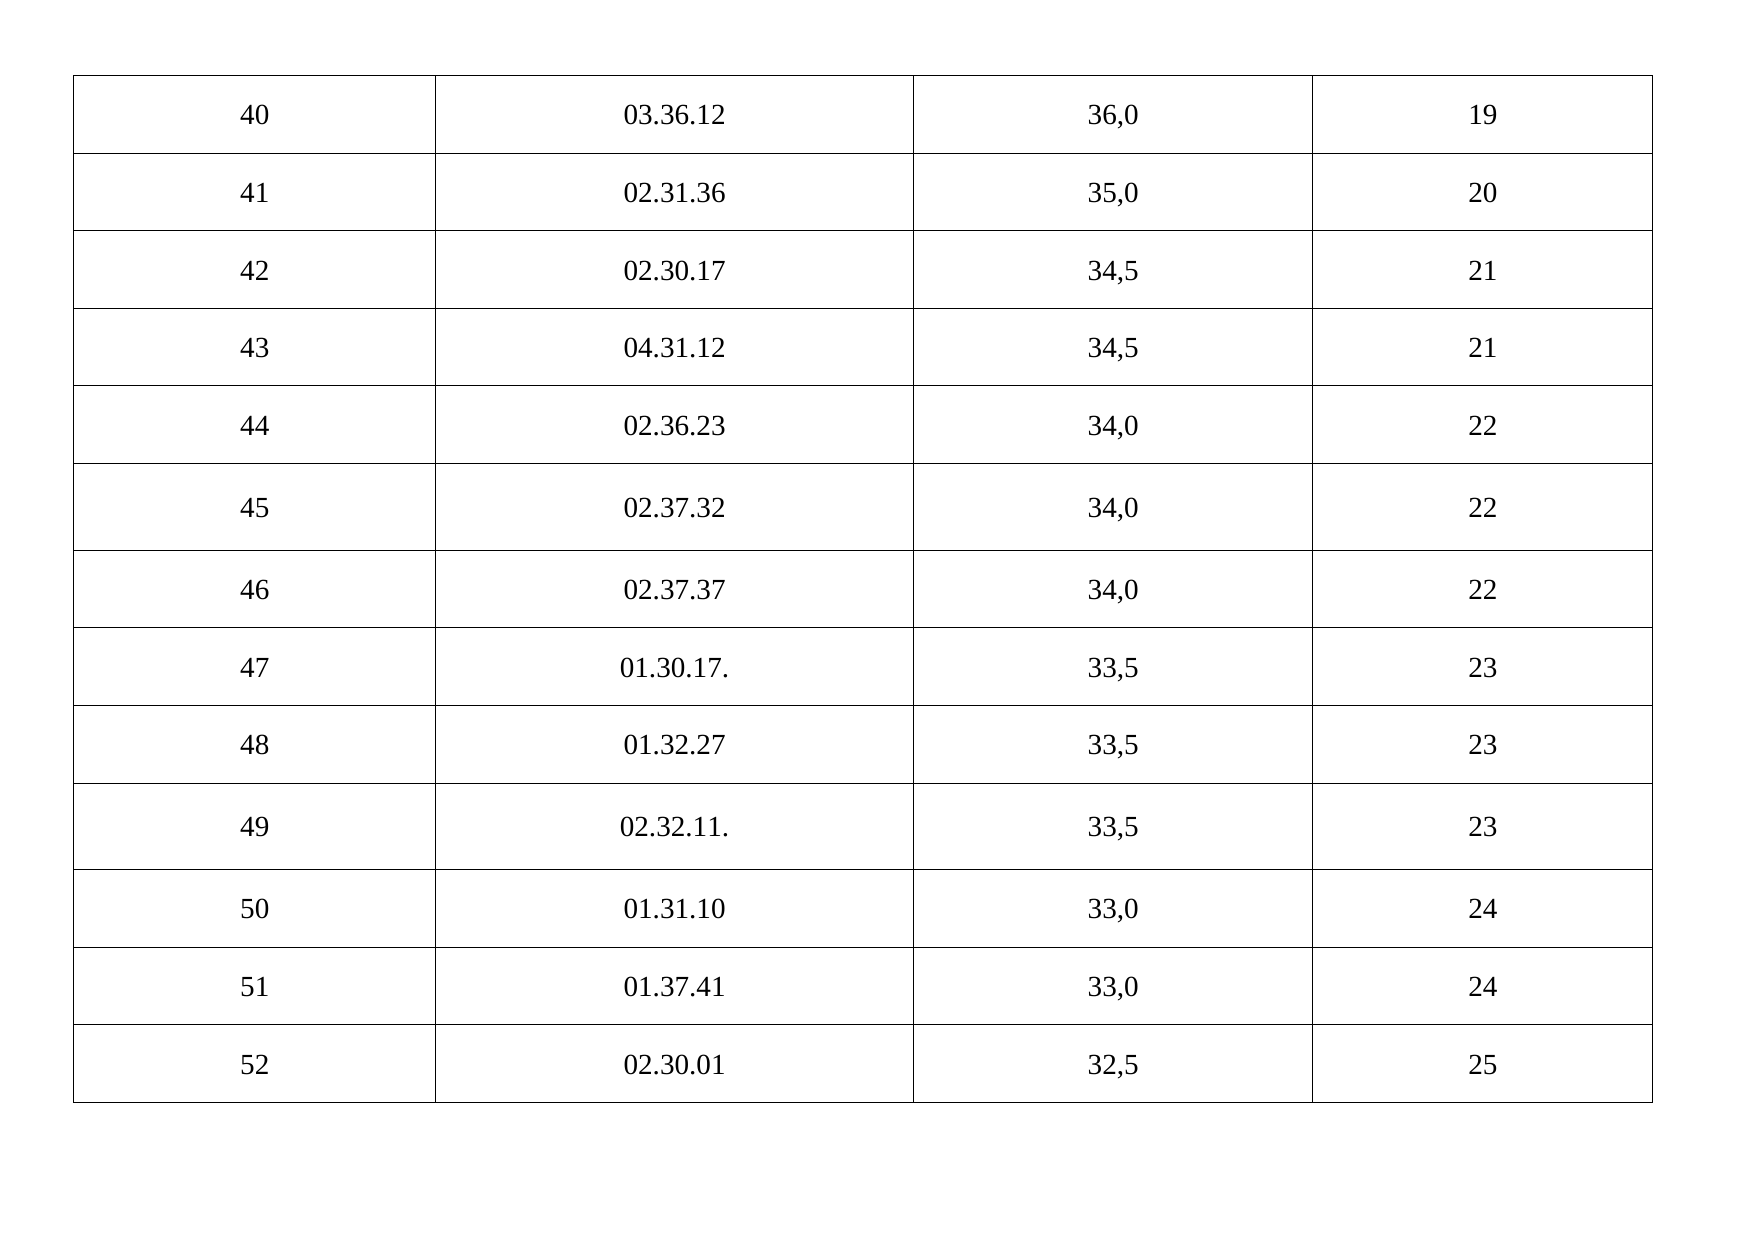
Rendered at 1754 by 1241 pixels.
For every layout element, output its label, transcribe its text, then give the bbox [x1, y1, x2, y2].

table_cell 34,5 [914, 309, 1312, 385]
table_cell 34,0 [914, 464, 1312, 550]
table_cell 35,0 [914, 154, 1312, 230]
table_cell 22 [1313, 551, 1652, 627]
table_cell 44 [74, 386, 435, 463]
table_cell 47 [74, 628, 435, 705]
table_cell 24 [1313, 948, 1652, 1024]
table_cell 04.31.12 [436, 309, 913, 385]
table_cell 43 [74, 309, 435, 385]
table_cell 51 [74, 948, 435, 1024]
table_cell 48 [74, 706, 435, 782]
table_cell 40 [74, 76, 435, 153]
table_cell 23 [1313, 784, 1652, 869]
table_cell 42 [74, 231, 435, 308]
table_cell 22 [1313, 386, 1652, 463]
table_cell 52 [74, 1025, 435, 1102]
table_cell 46 [74, 551, 435, 627]
table_cell 49 [74, 784, 435, 869]
table_cell 36,0 [914, 76, 1312, 153]
table_cell 20 [1313, 154, 1652, 230]
table_cell 33,5 [914, 706, 1312, 782]
table_cell 34,0 [914, 386, 1312, 463]
table_cell 33,0 [914, 870, 1312, 947]
table_cell 23 [1313, 628, 1652, 705]
table_cell 22 [1313, 464, 1652, 550]
table_cell 02.30.01 [436, 1025, 913, 1102]
table_cell 02.32.11. [436, 784, 913, 869]
table_cell 25 [1313, 1025, 1652, 1102]
table_cell 01.30.17. [436, 628, 913, 705]
table_cell 21 [1313, 309, 1652, 385]
table_cell 02.37.37 [436, 551, 913, 627]
table_cell 33,5 [914, 784, 1312, 869]
table_cell 02.37.32 [436, 464, 913, 550]
table_cell 02.31.36 [436, 154, 913, 230]
table_cell 01.31.10 [436, 870, 913, 947]
table_cell 23 [1313, 706, 1652, 782]
table_cell 24 [1313, 870, 1652, 947]
table_cell 32,5 [914, 1025, 1312, 1102]
table_cell 45 [74, 464, 435, 550]
table_cell 41 [74, 154, 435, 230]
table_cell 34,5 [914, 231, 1312, 308]
table_cell 21 [1313, 231, 1652, 308]
table_cell 33,5 [914, 628, 1312, 705]
table_cell 02.30.17 [436, 231, 913, 308]
table_cell 50 [74, 870, 435, 947]
table_cell 34,0 [914, 551, 1312, 627]
table_cell 01.32.27 [436, 706, 913, 782]
table_cell 33,0 [914, 948, 1312, 1024]
table_cell 19 [1313, 76, 1652, 153]
table_cell 03.36.12 [436, 76, 913, 153]
table_cell 02.36.23 [436, 386, 913, 463]
table_cell 01.37.41 [436, 948, 913, 1024]
